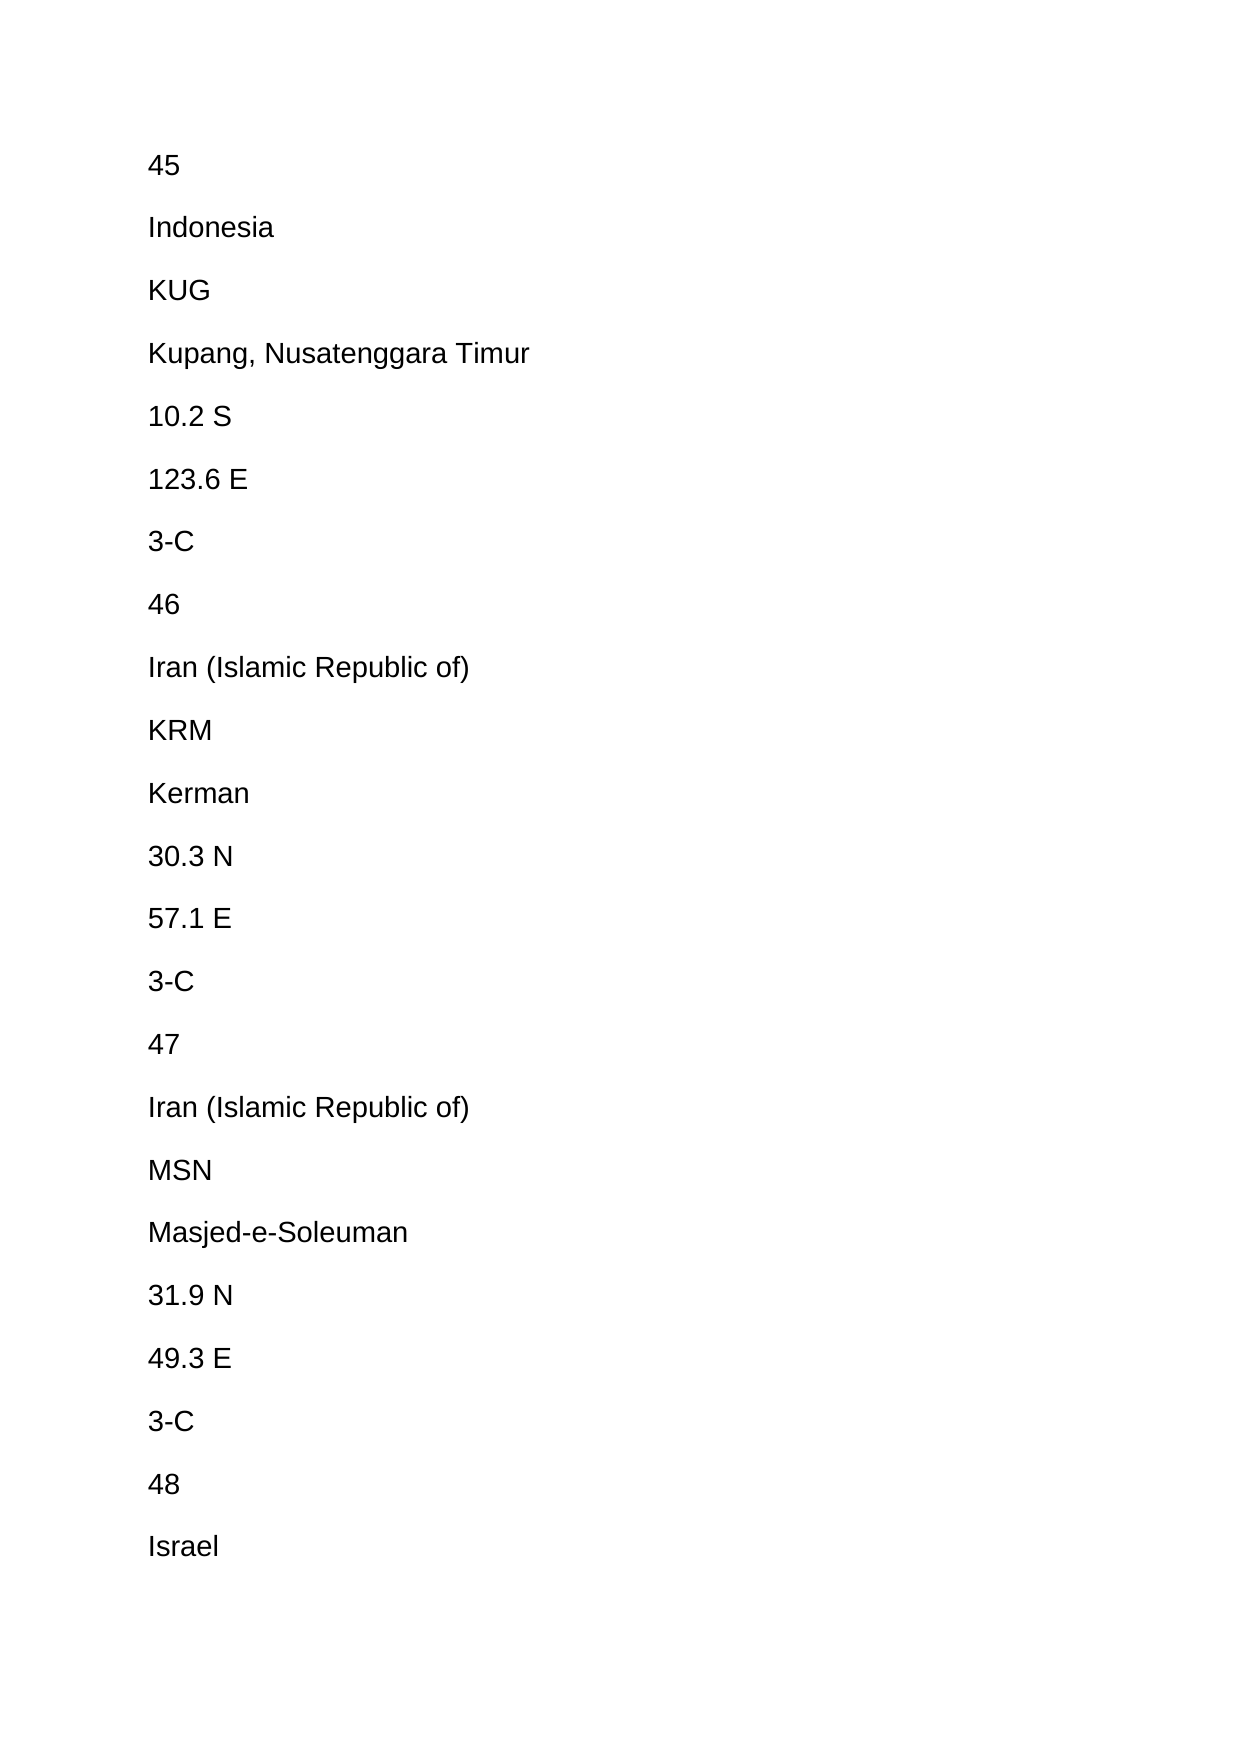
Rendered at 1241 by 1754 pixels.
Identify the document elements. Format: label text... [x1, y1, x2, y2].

text Indonesia [148, 210, 1093, 244]
text 30.3 N [148, 838, 1093, 872]
text Israel [148, 1529, 1093, 1563]
text 10.2 S [148, 399, 1093, 432]
text 47 [148, 1027, 1093, 1061]
text 3-C [148, 524, 1093, 558]
text 48 [148, 1467, 1093, 1500]
text 49.3 E [148, 1341, 1093, 1374]
text 3-C [148, 1404, 1093, 1437]
text 31.9 N [148, 1278, 1093, 1312]
text 46 [148, 587, 1093, 621]
text KUG [148, 273, 1093, 307]
text 57.1 E [148, 901, 1093, 935]
text 3-C [148, 964, 1093, 998]
text Kerman [148, 776, 1093, 809]
text MSN [148, 1153, 1093, 1186]
text KRM [148, 713, 1093, 746]
text Iran (Islamic Republic of) [148, 650, 1093, 684]
text Masjed-e-Soleuman [148, 1215, 1093, 1249]
text Kupang, Nusatenggara Timur [148, 336, 1093, 369]
text 123.6 E [148, 462, 1093, 495]
text 45 [148, 148, 1093, 181]
text Iran (Islamic Republic of) [148, 1090, 1093, 1123]
